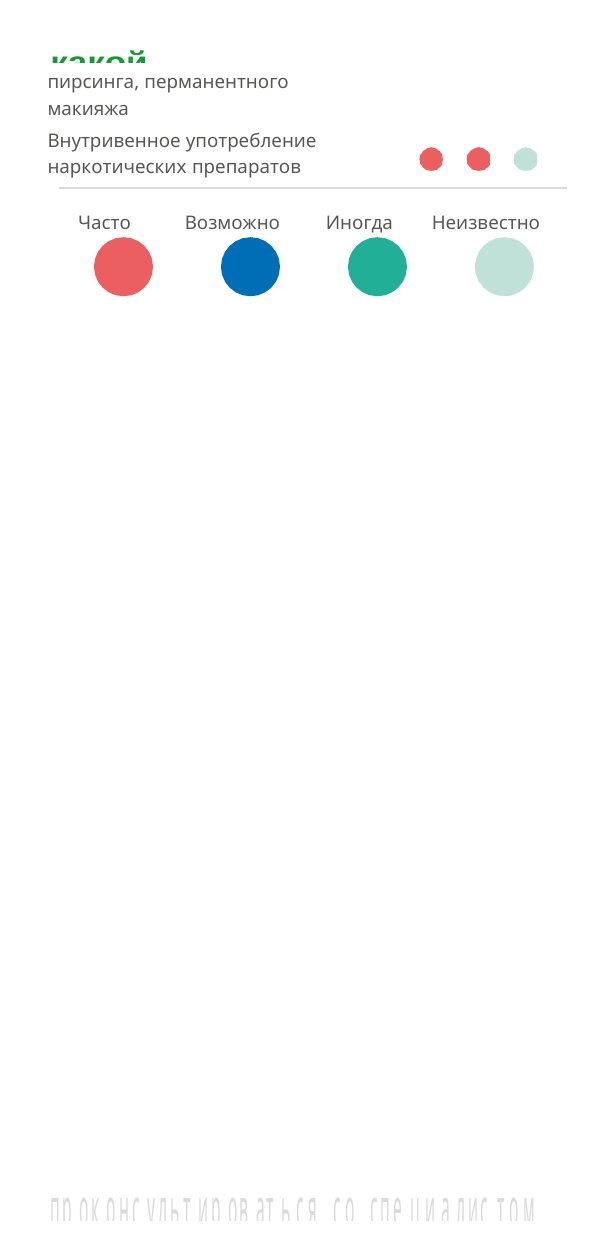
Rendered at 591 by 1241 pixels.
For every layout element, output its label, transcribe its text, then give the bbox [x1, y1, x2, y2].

text Внутривенное употребление наркотических препаратов [47, 127, 355, 179]
picture [513, 147, 538, 171]
picture [419, 147, 443, 171]
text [47, 69, 355, 121]
picture [466, 147, 491, 171]
text Часто Возможно Иногда Неизвестно [27, 210, 591, 235]
